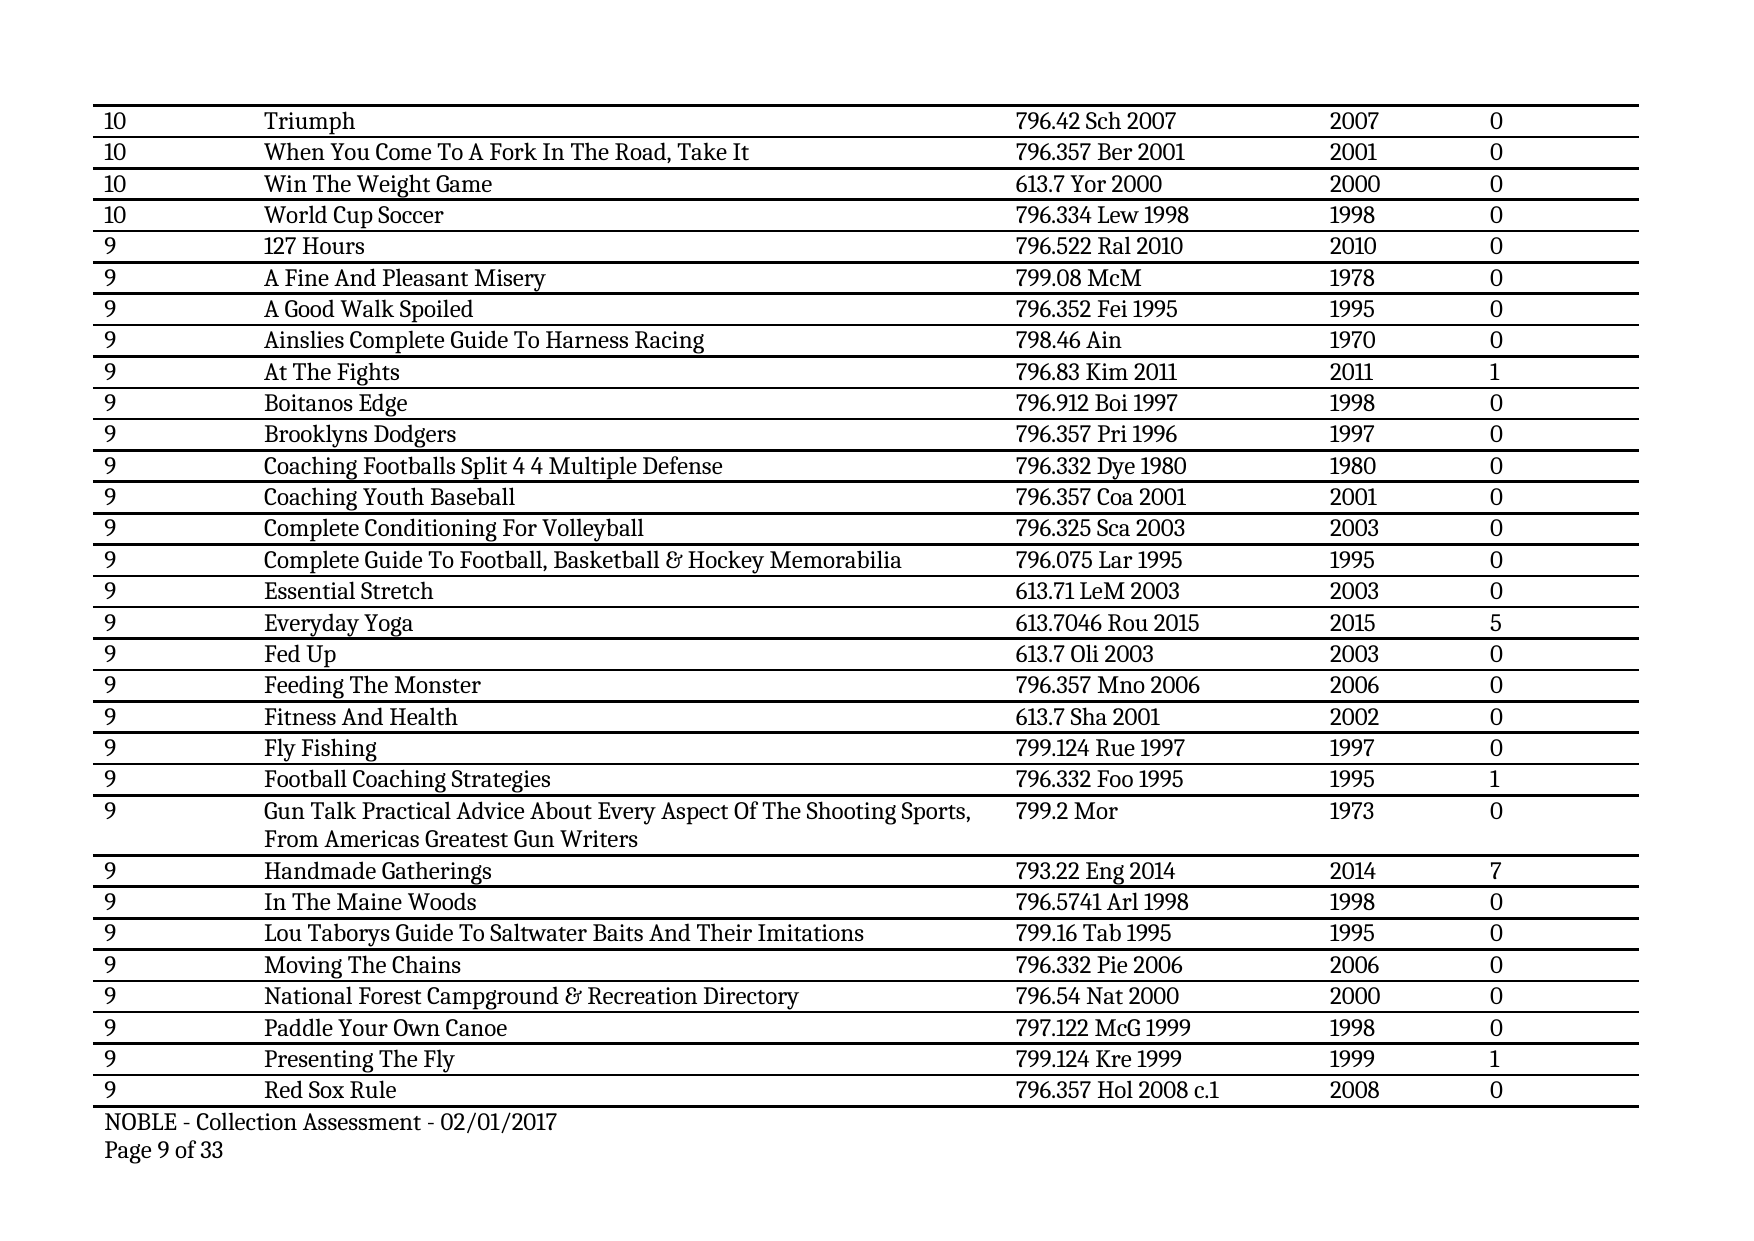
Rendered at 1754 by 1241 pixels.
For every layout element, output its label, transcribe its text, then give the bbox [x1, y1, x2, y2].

table_cell 9 [93, 1045, 253, 1073]
table_cell 613.7 Sha 2001 [999, 703, 1319, 731]
table_cell 0 [1479, 734, 1638, 763]
table_cell 796.357 Coa 2001 [999, 483, 1319, 512]
table_cell 796.912 Boi 1997 [999, 389, 1319, 418]
table_cell A Good Walk Spoiled [253, 295, 999, 324]
table_cell Moving The Chains [253, 951, 999, 979]
table_cell Football Coaching Strategies [253, 765, 999, 794]
table_cell 0 [1479, 1013, 1638, 1042]
table_cell 1 [1479, 765, 1638, 794]
table_cell Complete Conditioning For Volleyball [253, 515, 999, 543]
table_cell 0 [1479, 420, 1638, 449]
table_cell 0 [1479, 951, 1638, 979]
table_cell 0 [1479, 295, 1638, 324]
table_cell 796.357 Ber 2001 [999, 138, 1319, 167]
table_cell 613.7046 Rou 2015 [999, 608, 1319, 637]
table_cell 9 [93, 888, 253, 917]
table_cell At The Fights [253, 358, 999, 386]
table_cell 1 [1479, 358, 1638, 386]
table_cell 2014 [1319, 857, 1478, 885]
table_cell 0 [1479, 232, 1638, 261]
table_cell 0 [1479, 107, 1638, 136]
table_cell 0 [1479, 797, 1638, 854]
table_cell 9 [93, 1076, 253, 1105]
table_cell 796.332 Pie 2006 [999, 951, 1319, 979]
table_cell 9 [93, 546, 253, 574]
table_cell 0 [1479, 671, 1638, 700]
table_cell Essential Stretch [253, 577, 999, 606]
table_cell Red Sox Rule [253, 1076, 999, 1105]
table_cell 796.325 Sca 2003 [999, 515, 1319, 543]
table_cell Paddle Your Own Canoe [253, 1013, 999, 1042]
table_cell 1995 [1319, 295, 1478, 324]
table_cell 796.83 Kim 2011 [999, 358, 1319, 386]
table_cell 9 [93, 734, 253, 763]
table_cell 9 [93, 797, 253, 854]
table_cell 799.124 Rue 1997 [999, 734, 1319, 763]
table_cell 0 [1479, 640, 1638, 668]
table_cell National Forest Campground & Recreation Directory [253, 982, 999, 1011]
table_cell 2007 [1319, 107, 1478, 136]
table_cell 1998 [1319, 1013, 1478, 1042]
table_cell 9 [93, 326, 253, 355]
table_cell A Fine And Pleasant Misery [253, 264, 999, 292]
table_cell 7 [1479, 857, 1638, 885]
table_cell 798.46 Ain [999, 326, 1319, 355]
table_cell 10 [93, 107, 253, 136]
table_cell 796.357 Pri 1996 [999, 420, 1319, 449]
table_cell 796.522 Ral 2010 [999, 232, 1319, 261]
table_cell 2006 [1319, 671, 1478, 700]
table_cell 9 [93, 982, 253, 1011]
table_cell 1997 [1319, 734, 1478, 763]
table_cell 2003 [1319, 640, 1478, 668]
table_cell 9 [93, 1013, 253, 1042]
table_cell 613.71 LeM 2003 [999, 577, 1319, 606]
table_cell Handmade Gatherings [253, 857, 999, 885]
table_cell Coaching Youth Baseball [253, 483, 999, 512]
table_cell 9 [93, 483, 253, 512]
table_cell 793.22 Eng 2014 [999, 857, 1319, 885]
table_cell 1995 [1319, 920, 1478, 948]
table_cell 0 [1479, 920, 1638, 948]
table_cell Lou Taborys Guide To Saltwater Baits And Their Imitations [253, 920, 999, 948]
table_cell Fitness And Health [253, 703, 999, 731]
table_cell 9 [93, 389, 253, 418]
table_cell 796.357 Hol 2008 c.1 [999, 1076, 1319, 1105]
table_cell 0 [1479, 326, 1638, 355]
table_cell 9 [93, 295, 253, 324]
table_cell 2000 [1319, 982, 1478, 1011]
table_cell Complete Guide To Football, Basketball & Hockey Memorabilia [253, 546, 999, 574]
table_cell 1995 [1319, 546, 1478, 574]
table_cell 1999 [1319, 1045, 1478, 1073]
table_cell 1970 [1319, 326, 1478, 355]
table_cell Win The Weight Game [253, 170, 999, 198]
table_cell 2015 [1319, 608, 1478, 637]
table_cell 0 [1479, 483, 1638, 512]
table_cell 799.2 Mor [999, 797, 1319, 854]
table_cell 2001 [1319, 138, 1478, 167]
table_cell 9 [93, 640, 253, 668]
table_cell 796.352 Fei 1995 [999, 295, 1319, 324]
table_cell 9 [93, 232, 253, 261]
table_cell 9 [93, 358, 253, 386]
table_cell 796.332 Foo 1995 [999, 765, 1319, 794]
table_cell 2003 [1319, 577, 1478, 606]
table_cell 1998 [1319, 389, 1478, 418]
table_cell 9 [93, 920, 253, 948]
table_cell 613.7 Oli 2003 [999, 640, 1319, 668]
table_cell 796.5741 Arl 1998 [999, 888, 1319, 917]
table_cell 2003 [1319, 515, 1478, 543]
table_cell 799.16 Tab 1995 [999, 920, 1319, 948]
table_cell 9 [93, 515, 253, 543]
table_cell 1980 [1319, 452, 1478, 480]
table_cell 5 [1479, 608, 1638, 637]
table_cell 0 [1479, 452, 1638, 480]
table_cell 0 [1479, 703, 1638, 731]
table_cell 1998 [1319, 201, 1478, 229]
table_cell 9 [93, 765, 253, 794]
table_cell 0 [1479, 577, 1638, 606]
table_cell 796.54 Nat 2000 [999, 982, 1319, 1011]
table_cell 9 [93, 420, 253, 449]
table_cell 9 [93, 671, 253, 700]
table_cell 799.124 Kre 1999 [999, 1045, 1319, 1073]
table_cell 9 [93, 264, 253, 292]
table_cell Triumph [253, 107, 999, 136]
table_cell 796.332 Dye 1980 [999, 452, 1319, 480]
table_cell World Cup Soccer [253, 201, 999, 229]
table_cell 9 [93, 608, 253, 637]
table_cell 796.075 Lar 1995 [999, 546, 1319, 574]
table_cell 0 [1479, 138, 1638, 167]
table_cell In The Maine Woods [253, 888, 999, 917]
table_cell 10 [93, 138, 253, 167]
table_cell 796.357 Mno 2006 [999, 671, 1319, 700]
table_cell Presenting The Fly [253, 1045, 999, 1073]
table_cell 0 [1479, 389, 1638, 418]
table_cell 9 [93, 452, 253, 480]
table_cell 1 [1479, 1045, 1638, 1073]
table_cell 0 [1479, 515, 1638, 543]
table_cell 0 [1479, 1076, 1638, 1105]
table_cell 9 [93, 951, 253, 979]
table_cell 796.334 Lew 1998 [999, 201, 1319, 229]
table_cell 2002 [1319, 703, 1478, 731]
table_cell Gun Talk Practical Advice About Every Aspect Of The Shooting Sports, From Americas Greatest Gun Writers [253, 797, 999, 854]
table_cell 10 [93, 201, 253, 229]
table_cell 0 [1479, 982, 1638, 1011]
table_cell 2008 [1319, 1076, 1478, 1105]
table_cell Feeding The Monster [253, 671, 999, 700]
table_cell 1978 [1319, 264, 1478, 292]
table_cell 127 Hours [253, 232, 999, 261]
table_cell Everyday Yoga [253, 608, 999, 637]
table_cell 1997 [1319, 420, 1478, 449]
table_cell 2000 [1319, 170, 1478, 198]
table_cell 1998 [1319, 888, 1478, 917]
table_cell 2001 [1319, 483, 1478, 512]
table_cell 2011 [1319, 358, 1478, 386]
table_cell 799.08 McM [999, 264, 1319, 292]
table_cell 2010 [1319, 232, 1478, 261]
table_cell Boitanos Edge [253, 389, 999, 418]
table_cell 9 [93, 577, 253, 606]
table_cell 613.7 Yor 2000 [999, 170, 1319, 198]
table_cell 9 [93, 857, 253, 885]
table_cell 0 [1479, 170, 1638, 198]
table_cell Fed Up [253, 640, 999, 668]
table_cell 796.42 Sch 2007 [999, 107, 1319, 136]
table_cell 797.122 McG 1999 [999, 1013, 1319, 1042]
table_cell Ainslies Complete Guide To Harness Racing [253, 326, 999, 355]
table_cell 1995 [1319, 765, 1478, 794]
table_cell 1973 [1319, 797, 1478, 854]
table_cell Brooklyns Dodgers [253, 420, 999, 449]
table_cell 0 [1479, 546, 1638, 574]
table_cell 0 [1479, 264, 1638, 292]
table_cell 10 [93, 170, 253, 198]
table_cell Fly Fishing [253, 734, 999, 763]
table_cell When You Come To A Fork In The Road, Take It [253, 138, 999, 167]
table_cell Coaching Footballs Split 4 4 Multiple Defense [253, 452, 999, 480]
table_cell 9 [93, 703, 253, 731]
table_cell 0 [1479, 888, 1638, 917]
table_cell 0 [1479, 201, 1638, 229]
table_cell 2006 [1319, 951, 1478, 979]
